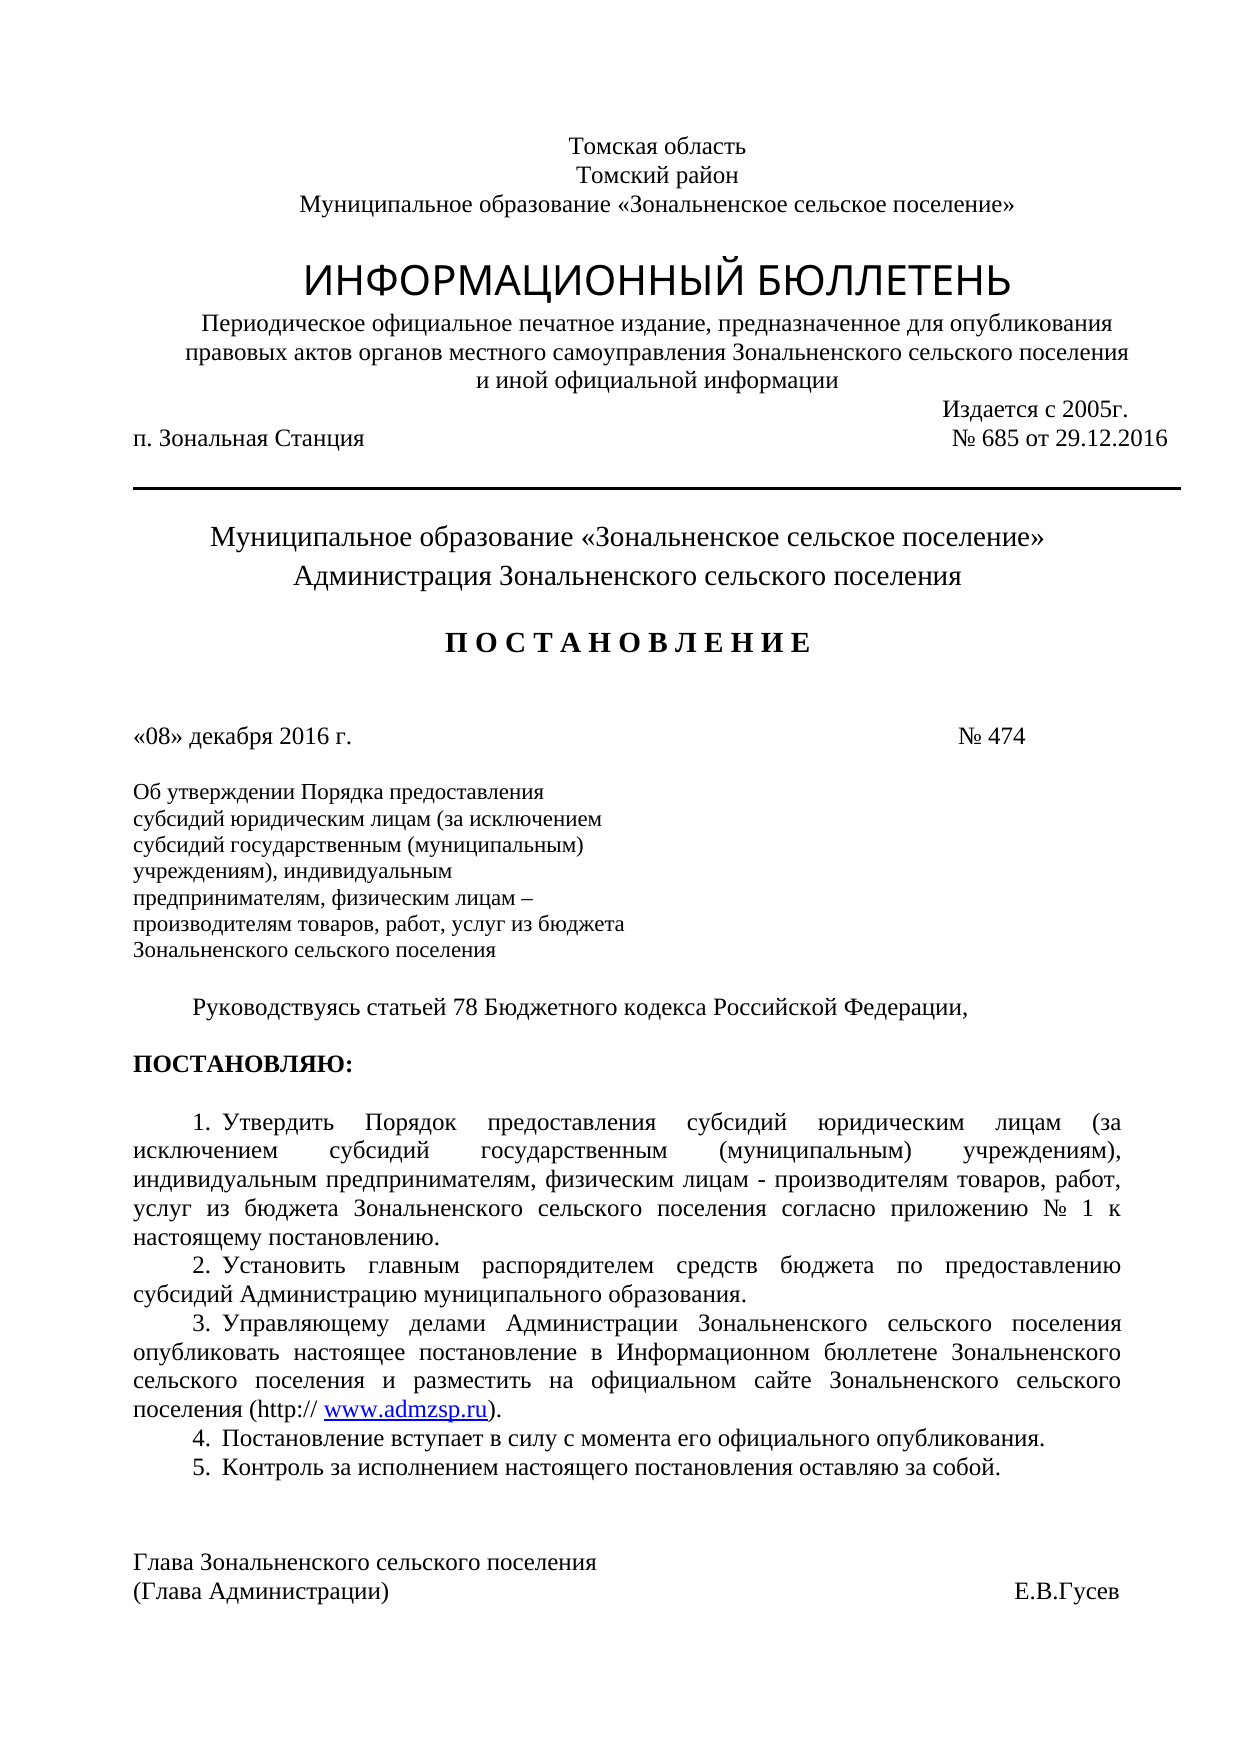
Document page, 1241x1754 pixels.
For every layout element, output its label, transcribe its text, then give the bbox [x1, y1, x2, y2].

text Издается с 2005г. [133, 394, 1181, 423]
text П О С Т А Н О В Л Е Н И Е [133, 625, 1122, 658]
list Установить главным распорядителем средств бюджета по предоставлению субсидий Администрацию муниципального образования. [133, 1250, 1122, 1308]
text Томский район [133, 160, 1181, 189]
text ИНФОРМАЦИОННЫЙ БЮЛЛЕТЕНЬ [133, 251, 1181, 308]
table_header Об утверждении Порядка предоставления субсидий юридическим лицам (за исключением субсидий государственным (муниципальным) учреждениям), индивидуальным предпринимателям, физическим лицам – производителям товаров, работ, услуг из бюджета Зональненского сельского поселения [122, 778, 650, 992]
text ПОСТАНОВЛЯЮ: [133, 1049, 1122, 1078]
text (Глава Администрации) Е.В.Гусев [133, 1576, 1122, 1605]
text Томская область [133, 131, 1181, 160]
text Муниципальное образование «Зональненское сельское поселение» [133, 189, 1181, 218]
text Глава Зональненского сельского поселения [133, 1547, 1122, 1576]
text Руководствуясь статьей 78 Бюджетного кодекса Российской Федерации, [133, 992, 1122, 1020]
text правовых актов органов местного самоуправления Зональненского сельского поселения [133, 337, 1181, 365]
list Контроль за исполнением настоящего постановления оставляю за собой. [133, 1452, 1122, 1480]
text п. Зональная Станция № 685 от 29.12.2016 [133, 423, 1181, 452]
text Периодическое официальное печатное издание, предназначенное для опубликования [133, 308, 1181, 337]
list Управляющему делами Администрации Зональненского сельского поселения опубликовать настоящее постановление в Информационном бюллетене Зональненского сельского поселения и разместить на официальном сайте Зональненского сельского поселения (http:// www.admzsp.ru). [133, 1308, 1122, 1423]
list Утвердить Порядок предоставления субсидий юридическим лицам (за исключением субсидий государственным (муниципальным) учреждениям), индивидуальным предпринимателям, физическим лицам - производителям товаров, работ, услуг из бюджета Зональненского сельского поселения согласно приложению № 1 к настоящему постановлению. [133, 1107, 1122, 1250]
text «08» декабря 2016 г. № 474 [133, 721, 1122, 749]
text Администрация Зональненского сельского поселения [133, 558, 1122, 591]
text Муниципальное образование «Зональненское сельское поселение» [133, 519, 1122, 553]
list Постановление вступает в силу с момента его официального опубликования. [133, 1423, 1122, 1452]
text и иной официальной информации [133, 365, 1181, 394]
